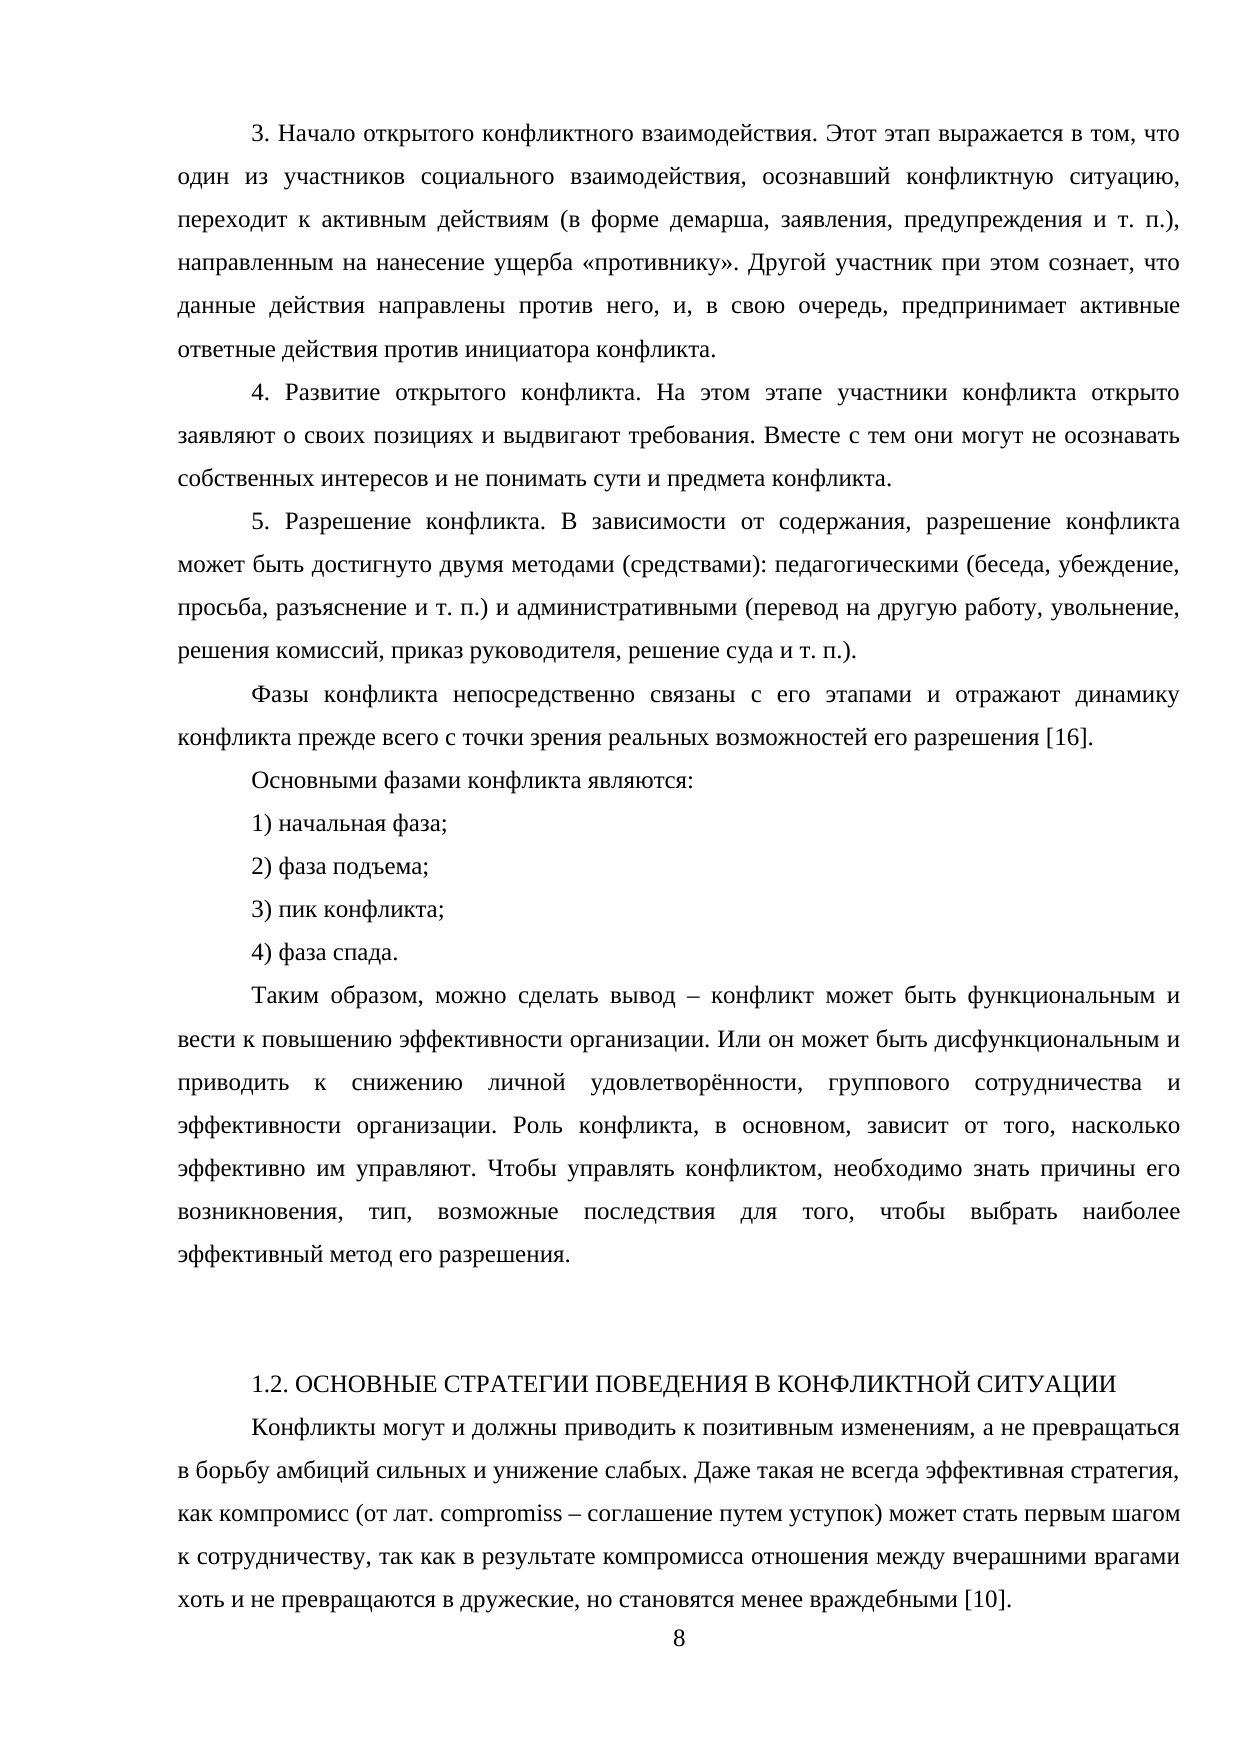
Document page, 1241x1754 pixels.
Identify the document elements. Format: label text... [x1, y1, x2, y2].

text 4) фаза спада. [177, 937, 1181, 966]
text 2) фаза подъема; [177, 851, 1181, 880]
text 5. Разрешение конфликта. В зависимости от содержания, разрешение конфликта может быть достигнуто двумя методами (средствами): педагогическими (беседа, убеждение, просьба, разъяснение и т. п.) и административными (перевод на другую работу, увольнение, решения комиссий, приказ руководителя, решение суда и т. п.). [177, 506, 1181, 664]
text 3. Начало открытого конфликтного взаимодействия. Этот этап выражается в том, что один из участников социального взаимодействия, осознавший конфликтную ситуацию, переходит к активным действиям (в форме демарша, заявления, предупреждения и т. п.), направленным на нанесение ущерба «противнику». Другой участник при этом сознает, что данные действия направлены против него, и, в свою очередь, предпринимает активные ответные действия против инициатора конфликта. [177, 118, 1181, 362]
text 1.2. ОСНОВНЫЕ СТРАТЕГИИ ПОВЕДЕНИЯ В КОНФЛИКТНОЙ СИТУАЦИИ [177, 1369, 1181, 1397]
text Конфликты могут и должны приводить к позитивным изменениям, а не превращаться в борьбу амбиций сильных и унижение слабых. Даже такая не всегда эффективная стратегия, как компромисс (от лат. compromiss – соглашение путем уступок) может стать первым шагом к сотрудничеству, так как в результате компромисса отношения между вчерашними врагами хоть и не превращаются в дружеские, но становятся менее враждебными [10]. [177, 1412, 1181, 1613]
text Таким образом, можно сделать вывод – конфликт может быть функциональным и вести к повышению эффективности организации. Или он может быть дисфункциональным и приводить к снижению личной удовлетворённости, группового сотрудничества и эффективности организации. Роль конфликта, в основном, зависит от того, насколько эффективно им управляют. Чтобы управлять конфликтом, необходимо знать причины его возникновения, тип, возможные последствия для того, чтобы выбрать наиболее эффективный метод его разрешения. [177, 981, 1181, 1268]
text 4. Развитие открытого конфликта. На этом этапе участники конфликта открыто заявляют о своих позициях и выдвигают требования. Вместе с тем они могут не осознавать собственных интересов и не понимать сути и предмета конфликта. [177, 377, 1181, 492]
text 3) пик конфликта; [177, 894, 1181, 923]
text Фазы конфликта непосредственно связаны с его этапами и отражают динамику конфликта прежде всего с точки зрения реальных возможностей его разрешения [16]. [177, 679, 1181, 751]
text 1) начальная фаза; [177, 808, 1181, 837]
text Основными фазами конфликта являются: [177, 765, 1181, 794]
